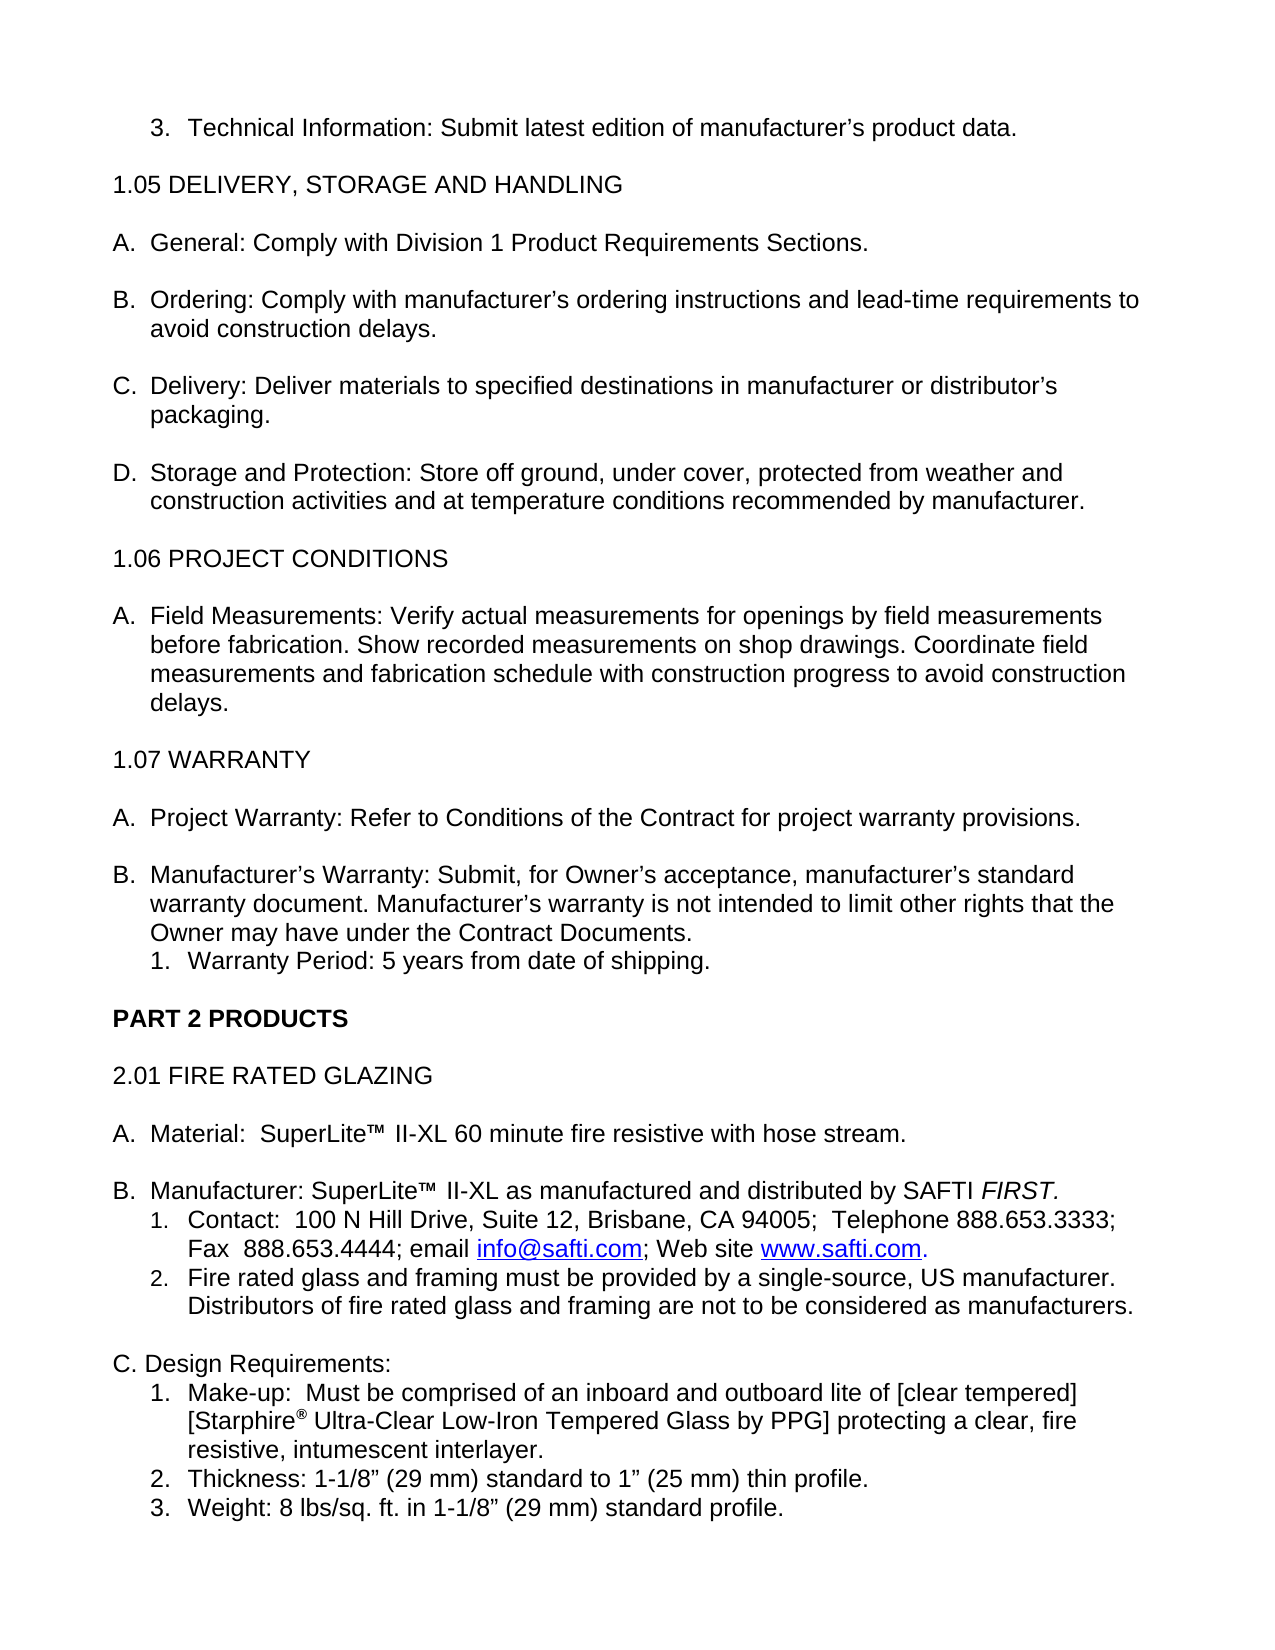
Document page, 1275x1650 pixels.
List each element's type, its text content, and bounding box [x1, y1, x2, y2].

text C. Delivery: Deliver materials to specified destinations in manufacturer or distributor’s packaging. [112, 371, 1162, 429]
list Make-up: Must be comprised of an inboard and outboard lite of [clear tempered] [Starphire® Ultra-Clear Low-Iron Tempered Glass by PPG] protecting a clear, fire resistive, intumescent interlayer. [150, 1377, 1162, 1464]
text B. Ordering: Comply with manufacturer’s ordering instructions and lead-time requirements to avoid construction delays. [112, 285, 1162, 342]
list Technical Information: Submit latest edition of manufacturer’s product data. [150, 112, 1162, 141]
text A. Project Warranty: Refer to Conditions of the Contract for project warranty provisions. [112, 802, 1162, 831]
text D. Storage and Protection: Store off ground, under cover, protected from weather and construction activities and at temperature conditions recommended by manufacturer. [112, 457, 1162, 515]
subtitle PART 2 PRODUCTS [112, 1004, 1162, 1032]
text A. General: Comply with Division 1 Product Requirements Sections. [112, 227, 1162, 256]
text C. Design Requirements: [112, 1349, 1162, 1377]
text 1.06 PROJECT CONDITIONS [112, 544, 1162, 572]
list Material: SuperLiteTM II-XL 60 minute fire resistive with hose stream. [112, 1119, 1162, 1147]
text 1.05 DELIVERY, STORAGE AND HANDLING [112, 170, 1162, 199]
list Manufacturer: SuperLiteTM II-XL as manufactured and distributed by SAFTI FIRST. [112, 1176, 1162, 1205]
list Warranty Period: 5 years from date of shipping. [150, 946, 1162, 975]
text B. Manufacturer’s Warranty: Submit, for Owner’s acceptance, manufacturer’s standard warranty document. Manufacturer’s warranty is not intended to limit other rights that the Owner may have under the Contract Documents. [112, 860, 1162, 946]
list Fire rated glass and framing must be provided by a single-source, US manufacturer. Distributors of fire rated glass and framing are not to be considered as manufacturers. [150, 1262, 1162, 1320]
list Thickness: 1-1/8” (29 mm) standard to 1” (25 mm) thin profile. [150, 1464, 1162, 1492]
text 1.07 WARRANTY [112, 745, 1162, 774]
text A. Field Measurements: Verify actual measurements for openings by field measurements before fabrication. Show recorded measurements on shop drawings. Coordinate field measurements and fabrication schedule with construction progress to avoid construction delays. [112, 601, 1162, 716]
text 2.01 FIRE RATED GLAZING [112, 1061, 1162, 1090]
list Contact: 100 N Hill Drive, Suite 12, Brisbane, CA 94005; Telephone 888.653.3333; Fax 888.653.4444; email info@safti.com; Web site www.safti.com. [150, 1205, 1162, 1262]
list Weight: 8 lbs/sq. ft. in 1-1/8” (29 mm) standard profile. [150, 1492, 1162, 1521]
